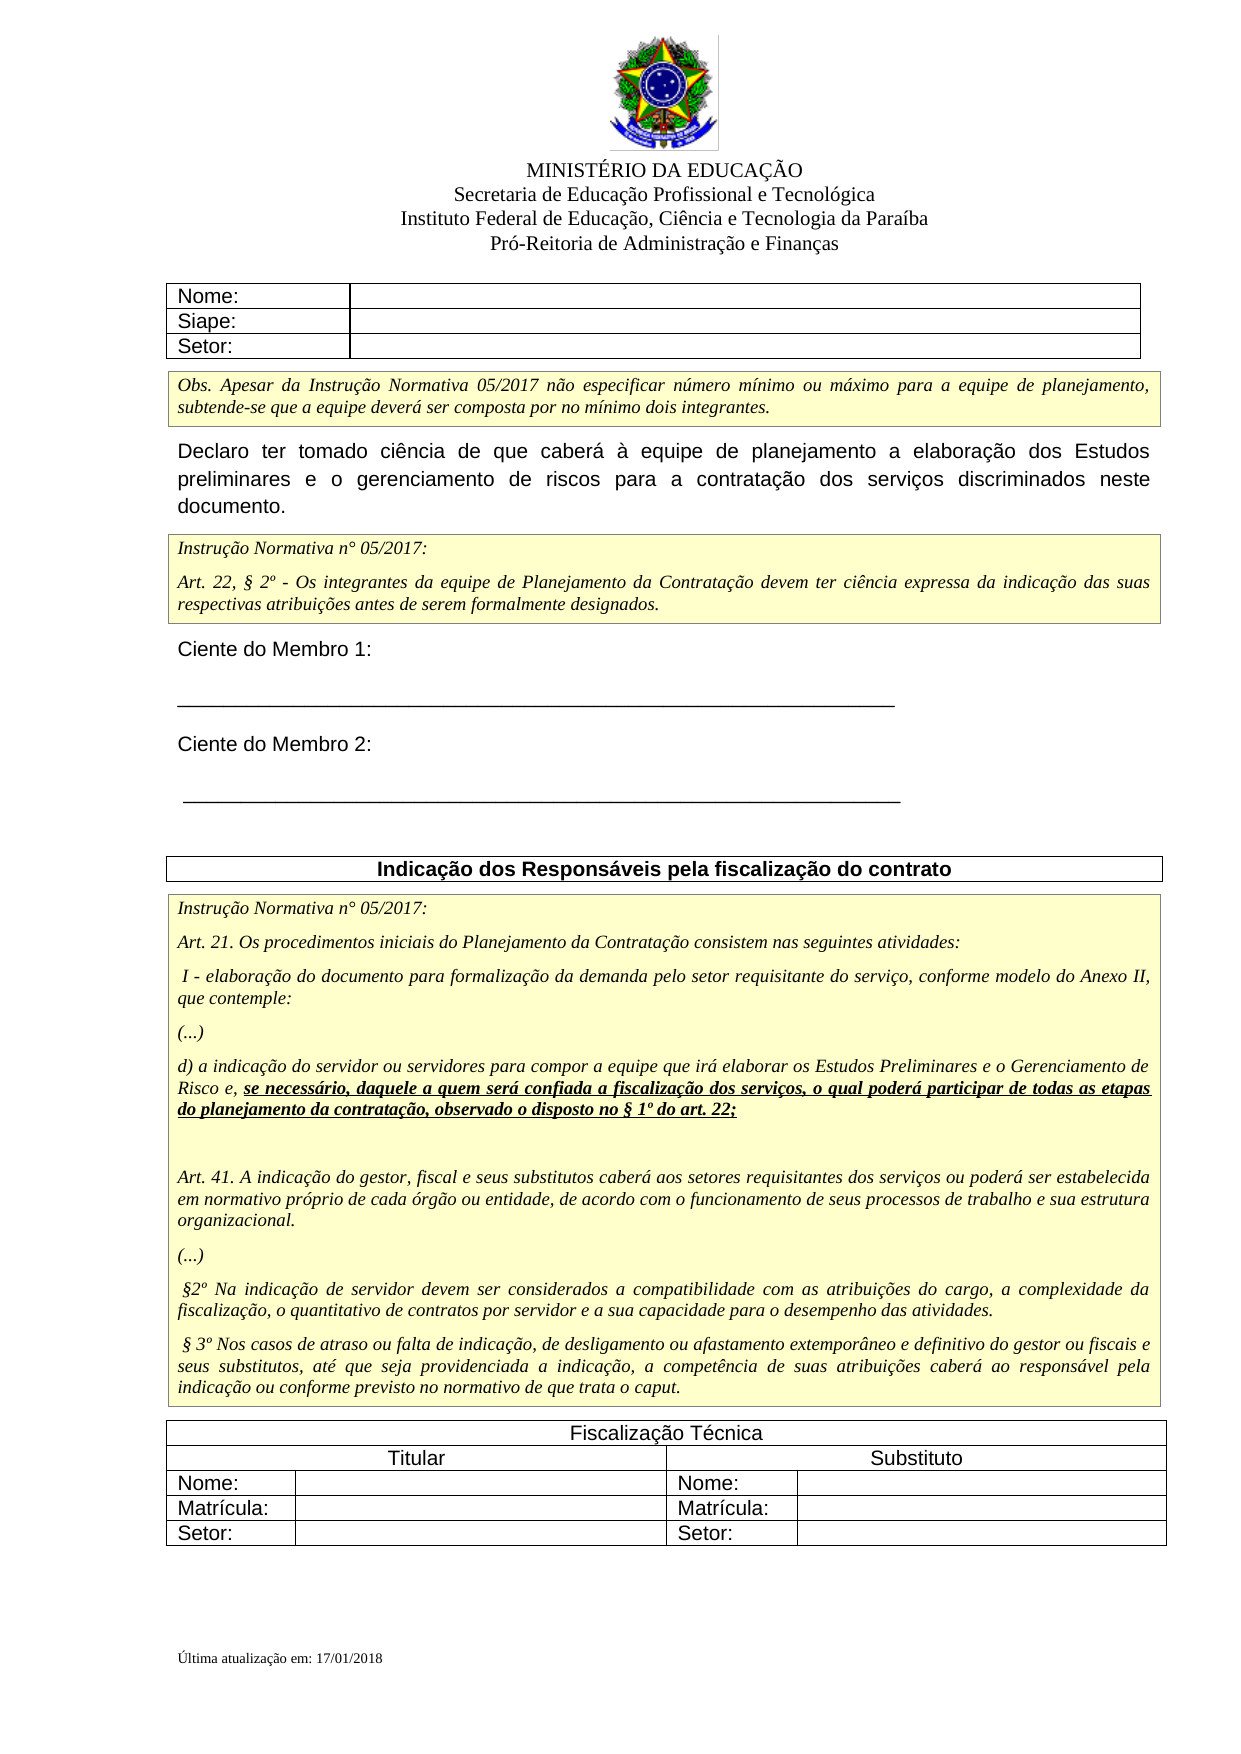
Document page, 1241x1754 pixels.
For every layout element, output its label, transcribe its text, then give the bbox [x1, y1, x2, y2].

table_header Indicação dos Responsáveis pela fiscalização do contrato [167, 857, 1162, 881]
text Ciente do Membro 2: [177, 732, 1152, 756]
table_header Fiscalização Técnica [167, 1421, 1166, 1445]
table_cell Nome: [667, 1471, 797, 1495]
table_cell [296, 1496, 666, 1520]
table_cell [798, 1471, 1166, 1495]
table_cell Setor: [167, 334, 349, 357]
table_cell Setor: [667, 1521, 797, 1545]
text ______________________________________________________________ [177, 684, 1152, 708]
table_cell [351, 334, 1140, 357]
table_cell Matrícula: [667, 1496, 797, 1520]
text § 3º Nos casos de atraso ou falta de indicação, de desligamento ou afastamento extemporâneo e definitivo do gestor ou fiscais e seus substitutos, até que seja providenciada a indicação, a competência de suas atribuições caberá ao responsável pela indicação ou conforme previsto no normativo de que trata o caput. [169, 1330, 1160, 1406]
text d) a indicação do servidor ou servidores para compor a equipe que irá elaborar os Estudos Preliminares e o Gerenciamento de Risco e, se necessário, daquele a quem será confiada a fiscalização dos serviços, o qual poderá participar de todas as etapas do planejamento da contratação, observado o disposto no § 1º do art. 22; [169, 1052, 1160, 1120]
table_cell Nome: [167, 284, 349, 307]
text §2º Na indicação de servidor devem ser considerados a compatibilidade com as atribuições do cargo, a complexidade da fiscalização, o quantitativo de contratos por servidor e a sua capacidade para o desempenho das atividades. [169, 1274, 1160, 1321]
text ______________________________________________________________ [177, 780, 1152, 804]
table_cell [351, 284, 1140, 307]
table_cell Siape: [167, 309, 349, 332]
picture [609, 35, 720, 152]
text Ciente do Membro 1: [177, 636, 1152, 660]
table_cell Substituto [667, 1446, 1166, 1470]
text Obs. Apesar da Instrução Normativa 05/2017 não especificar número mínimo ou máximo para a equipe de planejamento, subtende-se que a equipe deverá ser composta por no mínimo dois integrantes. [169, 372, 1160, 426]
text (...) [169, 1018, 1160, 1042]
text Instrução Normativa n° 05/2017: [169, 535, 1160, 559]
text Instrução Normativa n° 05/2017: [169, 895, 1160, 919]
table_cell [296, 1471, 666, 1495]
text Declaro ter tomado ciência de que caberá à equipe de planejamento a elaboração dos Estudos preliminares e o gerenciamento de riscos para a contratação dos serviços discriminados neste documento. [177, 439, 1152, 518]
table_cell Setor: [167, 1521, 295, 1545]
table_cell Matrícula: [167, 1496, 295, 1520]
text Art. 21. Os procedimentos iniciais do Planejamento da Contratação consistem nas seguintes atividades: [169, 928, 1160, 953]
text Art. 41. A indicação do gestor, fiscal e seus substitutos caberá aos setores requisitantes dos serviços ou poderá ser estabelecida em normativo próprio de cada órgão ou entidade, de acordo com o funcionamento de seus processos de trabalho e sua estrutura organizacional. [169, 1163, 1160, 1231]
text I - elaboração do documento para formalização da demanda pelo setor requisitante do serviço, conforme modelo do Anexo II, que contemple: [169, 962, 1160, 1008]
text Art. 22, § 2º - Os integrantes da equipe de Planejamento da Contratação devem ter ciência expressa da indicação das suas respectivas atribuições antes de serem formalmente designados. [169, 568, 1160, 623]
table_cell Nome: [167, 1471, 295, 1495]
table_cell [798, 1521, 1166, 1545]
table_cell Titular [167, 1446, 666, 1470]
table_cell [351, 309, 1140, 332]
table_cell [296, 1521, 666, 1545]
text (...) [169, 1240, 1160, 1265]
table_cell [798, 1496, 1166, 1520]
